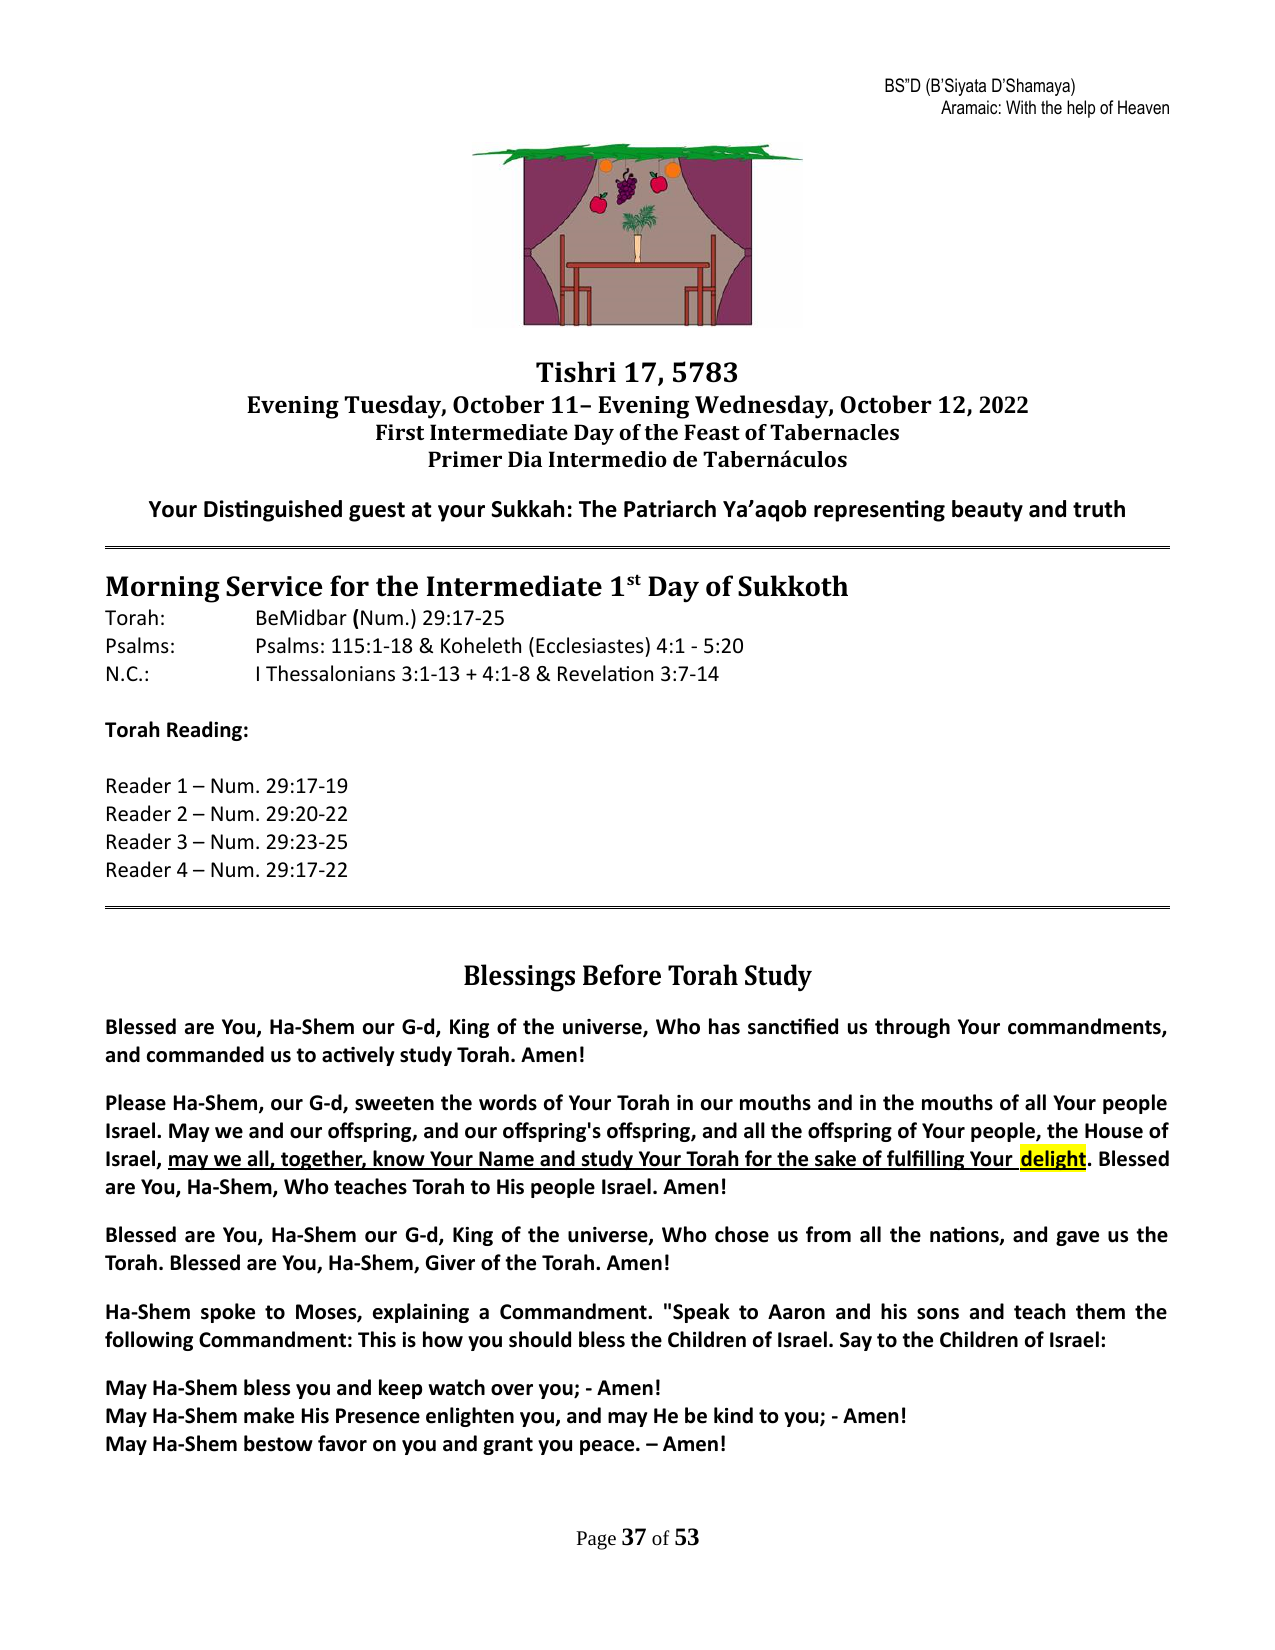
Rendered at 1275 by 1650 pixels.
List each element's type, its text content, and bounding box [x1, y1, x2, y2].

text Ha-Shem spoke to Moses, explaining a Commandment. "Speak to Aaron and his sons and teach them the following Commandment: This is how you should bless the Children of Israel. Say to the Children of Israel: [105, 1297, 1170, 1353]
text May Ha-Shem bestow favor on you and grant you peace. – Amen! [105, 1429, 1170, 1457]
text Your Distinguished guest at your Sukkah: The Patriarch Ya’aqob representing beauty and truth [105, 493, 1170, 523]
text Reader 3 – Num. 29:23-25 [105, 827, 1170, 855]
text Blessed are You, Ha-Shem our G-d, King of the universe, Who has sanctified us through Your commandments, and commanded us to actively study Torah. Amen! [105, 1012, 1170, 1068]
text May Ha-Shem bless you and keep watch over you; - Amen! [105, 1373, 1170, 1401]
text Reader 1 – Num. 29:17-19 [105, 771, 1170, 799]
text Tishri 17, 5783 [105, 355, 1170, 389]
text Please Ha-Shem, our G-d, sweeten the words of Your Torah in our mouths and in the mouths of all Your people Israel. May we and our offspring, and our offspring's offspring, and all the offspring of Your people, the House of Israel, may we all, together, know Your Name and study Your Torah for the sake of fulfilling Your delight. Blessed are You, Ha-Shem, Who teaches Torah to His people Israel. Amen! [105, 1088, 1170, 1200]
text Morning Service for the Intermediate 1st Day of Sukkoth [105, 569, 1170, 603]
text Psalms: Psalms: 115:1-18 & Koheleth (Ecclesiastes) 4:1 - 5:20‎ [105, 631, 1170, 659]
text May Ha-Shem make His Presence enlighten you, and may He be kind to you; - Amen! [105, 1401, 1170, 1429]
text Blessed are You, Ha-Shem our G-d, King of the universe, Who chose us from all the nations, and gave us the Torah. Blessed are You, Ha-Shem, Giver of the Torah. Amen! [105, 1221, 1170, 1277]
text Torah Reading: [105, 715, 1170, 743]
text First Intermediate Day of the Feast of Tabernacles [105, 419, 1170, 446]
picture [471, 142, 804, 328]
text Reader 2 – Num. 29:20-22 [105, 799, 1170, 827]
text Primer Dia Intermedio de Tabernáculos [105, 446, 1170, 472]
text Torah: BeMidbar (Num.) 29:17-25 [105, 603, 1170, 631]
text Reader 4 – Num. 29:17-22 [105, 855, 1170, 883]
text Blessings Before Torah Study [105, 957, 1170, 991]
text Evening Tuesday, October 11– Evening Wednesday, October 12, ‏2022 [105, 389, 1170, 419]
text N.C.: I Thessalonians 3:1-13 + 4:1-8 &‎ Revelation 3:7-14 [105, 659, 1170, 687]
